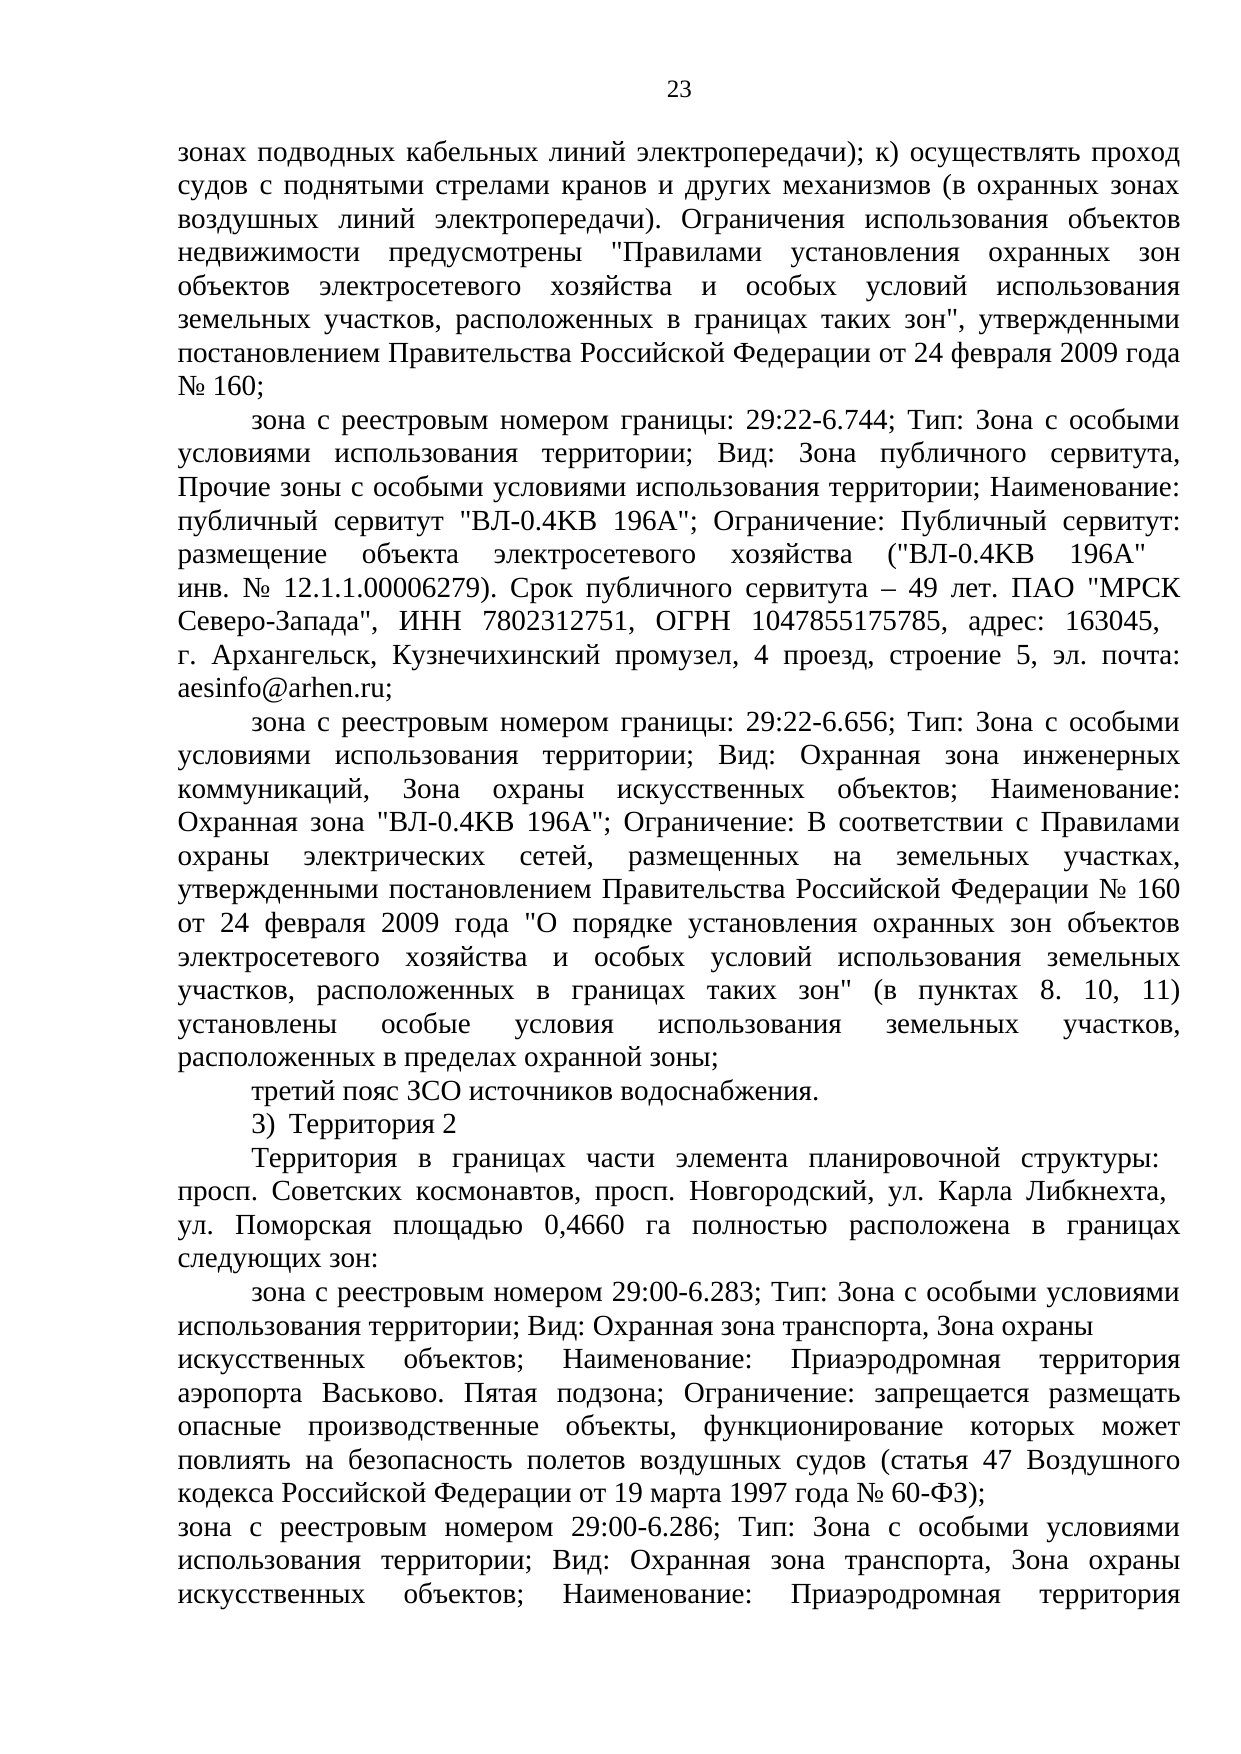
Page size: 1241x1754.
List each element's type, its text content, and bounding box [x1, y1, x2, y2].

text зона с реестровым номером границы: 29:22-6.656; Тип: Зона с особыми условиями использования территории; Вид: Охранная зона инженерных коммуникаций, Зона охраны искусственных объектов; Наименование: Охранная зона "BЛ-0.4KB 196A"; Ограничение: В соответствии с Правилами охраны электрических сетей, размещенных на земельных участках, утвержденными постановлением Правительства Российской Федерации № 160 от 24 февраля 2009 года "О порядке установления охранных зон объектов электросетевого хозяйства и особых условий использования земельных участков, расположенных в границах таких зон" (в пунктах 8. 10, 11) установлены особые условия использования земельных участков, расположенных в пределах охранной зоны; [177, 704, 1181, 1073]
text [177, 134, 1181, 402]
text зона с реестровым номером 29:00-6.283; Тип: Зона с особыми условиями использования территории; Вид: Охранная зона транспорта, Зона охраны [177, 1274, 1181, 1341]
list Территория 2 [251, 1106, 1181, 1140]
text искусственных объектов; Наименование: Приаэродромная территория аэропорта Васьково. Пятая подзона; Ограничение: запрещается размещать опасные производственные объекты, функционирование которых может повлиять на безопасность полетов воздушных судов (статья 47 Воздушного кодекса Российской Федерации от 19 марта 1997 года № 60-ФЗ); [177, 1341, 1181, 1509]
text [177, 1509, 1181, 1609]
text зона с реестровым номером границы: 29:22-6.744; Тип: Зона с особыми условиями использования территории; Вид: Зона публичного сервитута, Прочие зоны с особыми условиями использования территории; Наименование: публичный сервитут "BЛ-0.4KB 196A"; Ограничение: Публичный сервитут: размещение объекта электросетевого хозяйства ("BЛ-0.4KB 196A" инв. № 12.1.1.00006279). Срок публичного сервитута – 49 лет. ПАО "МРСК Северо-Запада", ИНН 7802312751, ОГРН 1047855175785, адрес: 163045, г. Архангельск, Кузнечихинский промузел, 4 проезд, строение 5, эл. почта: aesinfo@arhen.ru; [177, 402, 1181, 704]
text третий пояс ЗСО источников водоснабжения. [177, 1073, 1181, 1106]
text Территория в границах части элемента планировочной структуры: просп. Советских космонавтов, просп. Новгородский, ул. Карла Либкнехта, ул. Поморская площадью 0,4660 га полностью расположена в границах следующих зон: [177, 1140, 1181, 1274]
